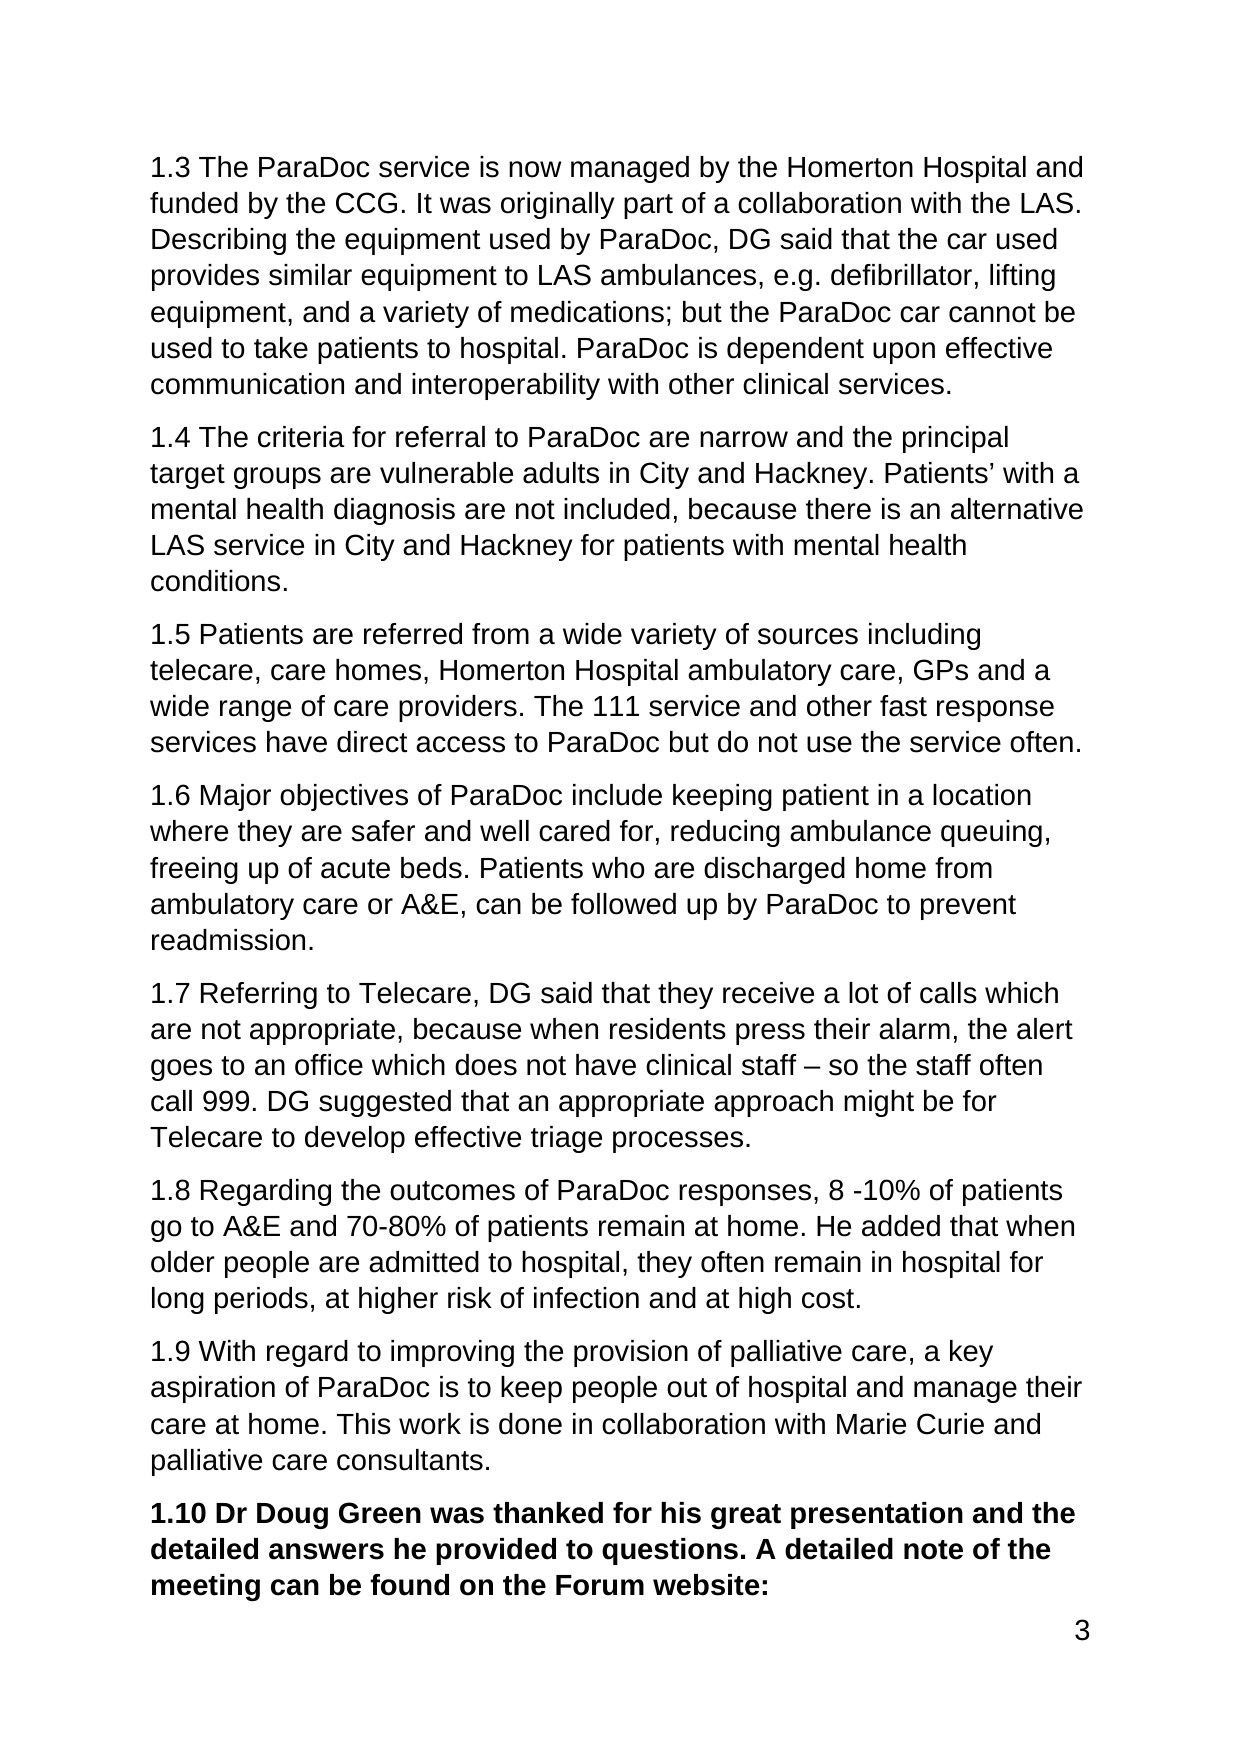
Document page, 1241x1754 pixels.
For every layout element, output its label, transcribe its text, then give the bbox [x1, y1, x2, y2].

text 1.8 Regarding the outcomes of ParaDoc responses, 8 -10% of patients go to A&E and 70-80% of patients remain at home. He added that when older people are admitted to hospital, they often remain in hospital for long periods, at higher risk of infection and at high cost. [150, 1173, 1090, 1315]
text 1.7 Referring to Telecare, DG said that they receive a lot of calls which are not appropriate, because when residents press their alarm, the alert goes to an office which does not have clinical staff – so the staff often call 999. DG suggested that an appropriate approach might be for Telecare to develop effective triage processes. [150, 976, 1090, 1154]
text 1.6 Major objectives of ParaDoc include keeping patient in a location where they are safer and well cared for, reducing ambulance queuing, freeing up of acute beds. Patients who are discharged home from ambulatory care or A&E, can be followed up by ParaDoc to prevent readmission. [150, 778, 1090, 956]
text 1.9 With regard to improving the provision of palliative care, a key aspiration of ParaDoc is to keep people out of hospital and manage their care at home. This work is done in collaboration with Marie Curie and palliative care consultants. [150, 1334, 1090, 1476]
text 1.3 The ParaDoc service is now managed by the Homerton Hospital and funded by the CCG. It was originally part of a collaboration with the LAS. Describing the equipment used by ParaDoc, DG said that the car used provides similar equipment to LAS ambulances, e.g. defibrillator, lifting equipment, and a variety of medications; but the ParaDoc car cannot be used to take patients to hospital. ParaDoc is dependent upon effective communication and interoperability with other clinical services. [150, 150, 1090, 400]
text 1.4 The criteria for referral to ParaDoc are narrow and the principal target groups are vulnerable adults in City and Hackney. Patients’ with a mental health diagnosis are not included, because there is an alternative LAS service in City and Hackney for patients with mental health conditions. [150, 420, 1090, 598]
text 1.10 Dr Doug Green was thanked for his great presentation and the detailed answers he provided to questions. A detailed note of the meeting can be found on the Forum website: [150, 1496, 1090, 1601]
text 1.5 Patients are referred from a wide variety of sources including telecare, care homes, Homerton Hospital ambulatory care, GPs and a wide range of care providers. The 111 service and other fast response services have direct access to ParaDoc but do not use the service often. [150, 617, 1090, 759]
